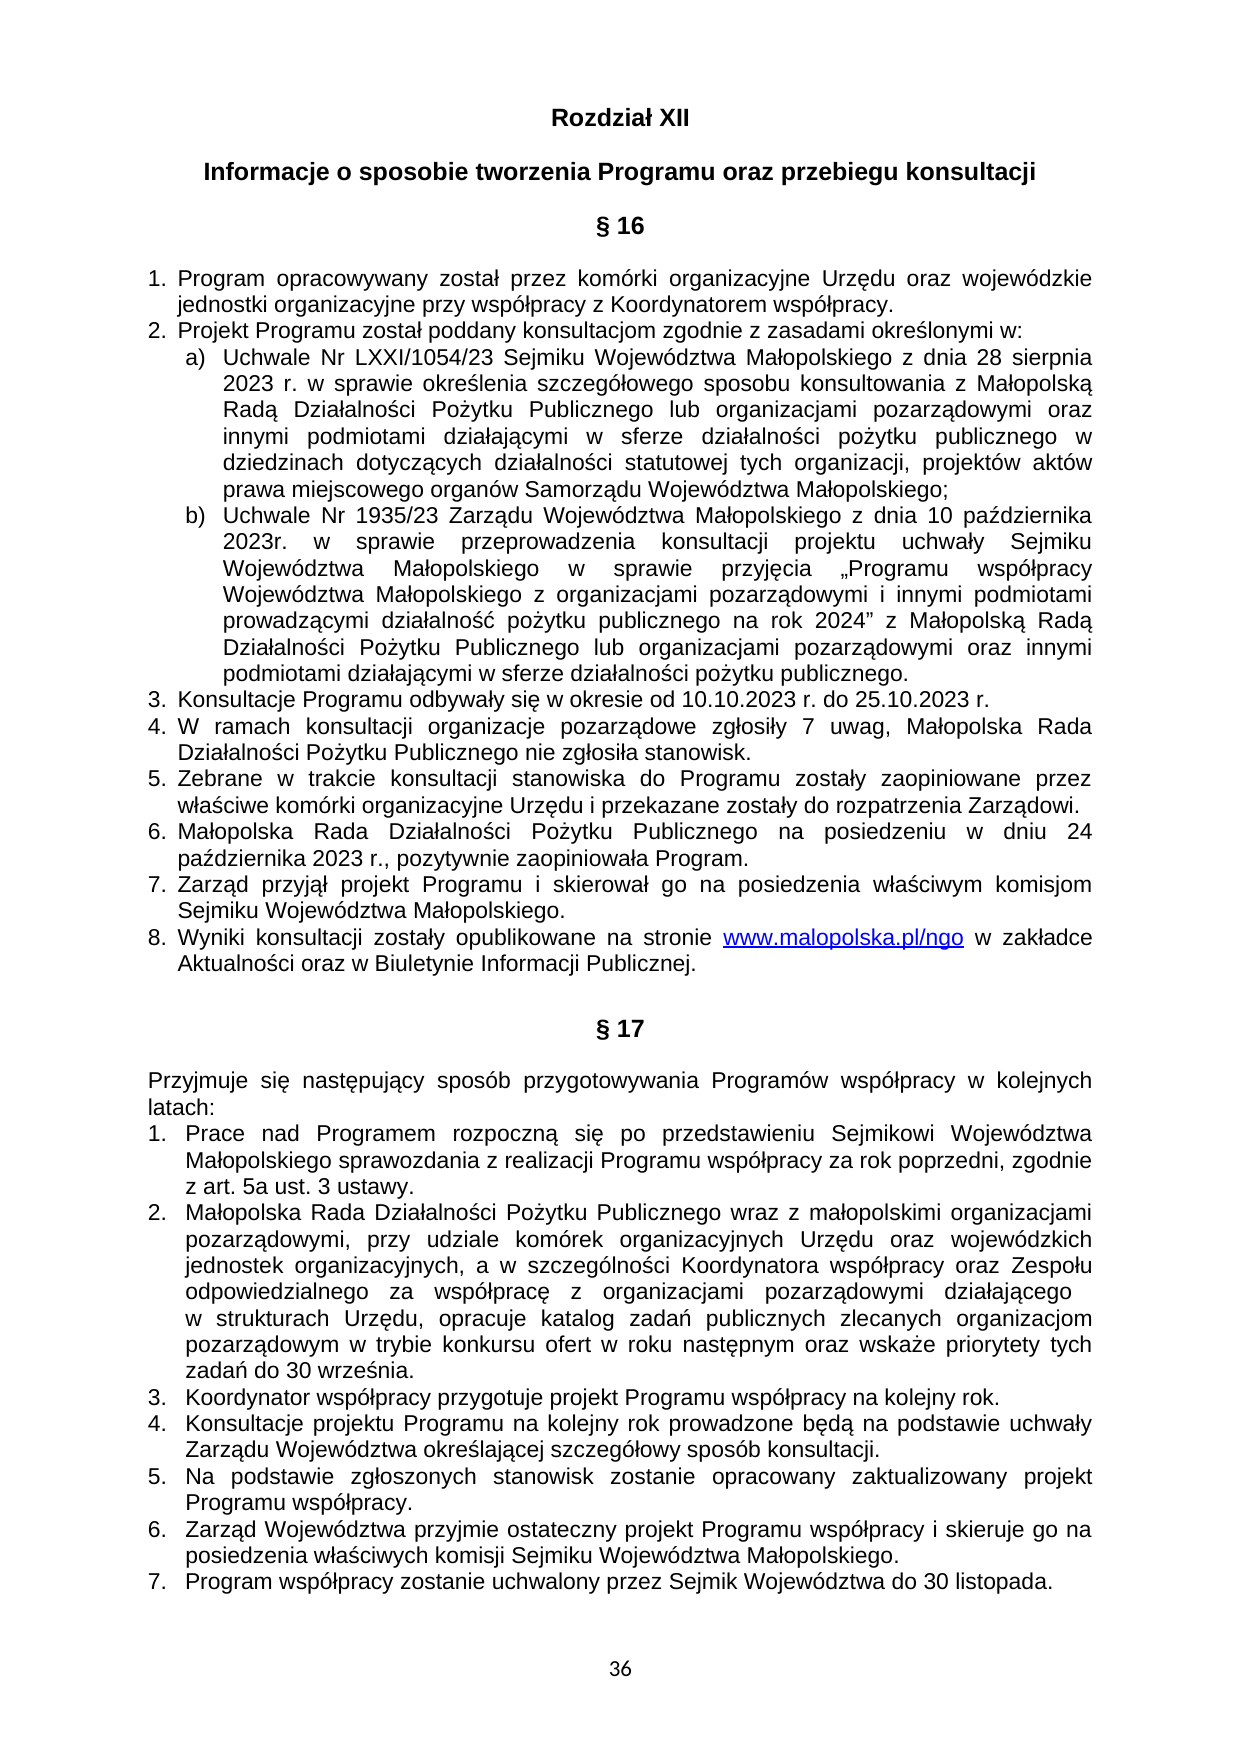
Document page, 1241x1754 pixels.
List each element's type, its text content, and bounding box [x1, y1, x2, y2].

list Uchwale Nr 1935/23 Zarządu Województwa Małopolskiego z dnia 10 października 2023r. w sprawie przeprowadzenia konsultacji projektu uchwały Sejmiku Województwa Małopolskiego w sprawie przyjęcia „Programu współpracy Województwa Małopolskiego z organizacjami pozarządowymi i innymi podmiotami prowadzącymi działalność pożytku publicznego na rok 2024” z Małopolską Radą Działalności Pożytku Publicznego lub organizacjami pozarządowymi oraz innymi podmiotami działającymi w sferze działalności pożytku publicznego. [185, 502, 1093, 686]
list Na podstawie zgłoszonych stanowisk zostanie opracowany zaktualizowany projekt Programu współpracy. [148, 1463, 1093, 1516]
list Konsultacje projektu Programu na kolejny rok prowadzone będą na podstawie uchwały Zarządu Województwa określającej szczegółowy sposób konsultacji. [148, 1410, 1093, 1463]
list Program współpracy zostanie uchwalony przez Sejmik Województwa do 30 listopada. [148, 1568, 1093, 1594]
subtitle Rozdział XII [148, 103, 1093, 132]
list Zebrane w trakcie konsultacji stanowiska do Programu zostały zaopiniowane przez właściwe komórki organizacyjne Urzędu i przekazane zostały do rozpatrzenia Zarządowi. [148, 765, 1093, 818]
subtitle Informacje o sposobie tworzenia Programu oraz przebiegu konsultacji [148, 157, 1093, 186]
list Program opracowywany został przez komórki organizacyjne Urzędu oraz wojewódzkie jednostki organizacyjne przy współpracy z Koordynatorem współpracy. [148, 265, 1093, 317]
list Projekt Programu został poddany konsultacjom zgodnie z zasadami określonymi w: [148, 317, 1093, 344]
list Konsultacje Programu odbywały się w okresie od 10.10.2023 r. do 25.10.2023 r. [148, 686, 1093, 713]
list W ramach konsultacji organizacje pozarządowe zgłosiły 7 uwag, Małopolska Rada Działalności Pożytku Publicznego nie zgłosiła stanowisk. [148, 713, 1093, 765]
list Koordynator współpracy przygotuje projekt Programu współpracy na kolejny rok. [148, 1384, 1093, 1410]
text Przyjmuje się następujący sposób przygotowywania Programów współpracy w kolejnych latach: [148, 1067, 1093, 1120]
list Prace nad Programem rozpoczną się po przedstawieniu Sejmikowi Województwa Małopolskiego sprawozdania z realizacji Programu współpracy za rok poprzedni, zgodnie z art. 5a ust. 3 ustawy. [148, 1120, 1093, 1199]
list Małopolska Rada Działalności Pożytku Publicznego na posiedzeniu w dniu 24 października 2023 r., pozytywnie zaopiniowała Program. [148, 818, 1093, 871]
list Wyniki konsultacji zostały opublikowane na stronie www.malopolska.pl/ngo w zakładce Aktualności oraz w Biuletynie Informacji Publicznej. [148, 923, 1093, 976]
list Zarząd Województwa przyjmie ostateczny projekt Programu współpracy i skieruje go na posiedzenia właściwych komisji Sejmiku Województwa Małopolskiego. [148, 1516, 1093, 1568]
subtitle § 17 [148, 1014, 1093, 1042]
list Zarząd przyjął projekt Programu i skierował go na posiedzenia właściwym komisjom Sejmiku Województwa Małopolskiego. [148, 871, 1093, 923]
list Małopolska Rada Działalności Pożytku Publicznego wraz z małopolskimi organizacjami pozarządowymi, przy udziale komórek organizacyjnych Urzędu oraz wojewódzkich jednostek organizacyjnych, a w szczególności Koordynatora współpracy oraz Zespołu odpowiedzialnego za współpracę z organizacjami pozarządowymi działającego w strukturach Urzędu, opracuje katalog zadań publicznych zlecanych organizacjom pozarządowym w trybie konkursu ofert w roku następnym oraz wskaże priorytety tych zadań do 30 września. [148, 1199, 1093, 1384]
list Uchwale Nr LXXI/1054/23 Sejmiku Województwa Małopolskiego z dnia 28 sierpnia 2023 r. w sprawie określenia szczegółowego sposobu konsultowania z Małopolską Radą Działalności Pożytku Publicznego lub organizacjami pozarządowymi oraz innymi podmiotami działającymi w sferze działalności pożytku publicznego w dziedzinach dotyczących działalności statutowej tych organizacji, projektów aktów prawa miejscowego organów Samorządu Województwa Małopolskiego; [185, 344, 1093, 502]
subtitle § 16 [148, 211, 1093, 240]
